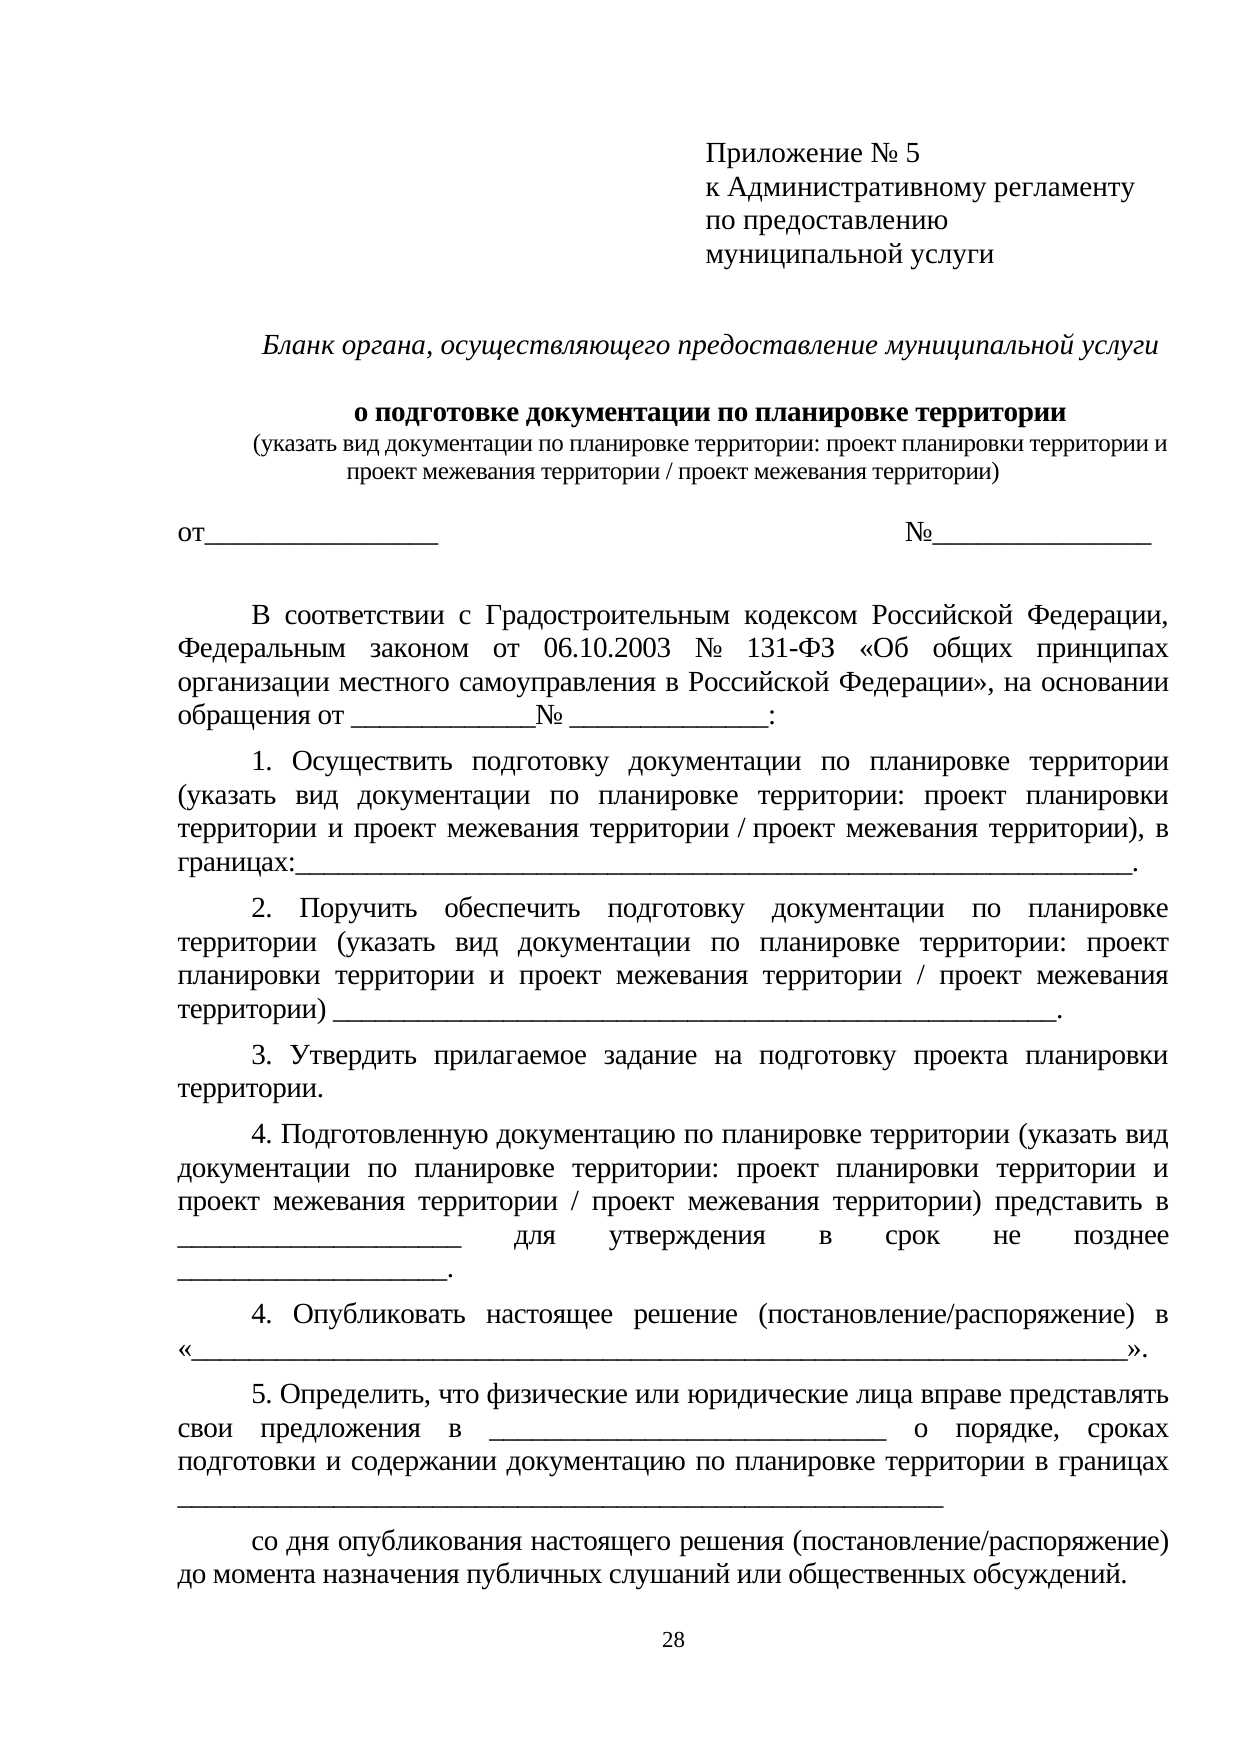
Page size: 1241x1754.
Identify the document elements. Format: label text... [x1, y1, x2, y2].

text 4. Опубликовать настоящее решение (постановление/распоряжение) в «__________________________________________________________________». [177, 1297, 1169, 1364]
text 5. Определить, что физические или юридические лица вправе представлять свои предложения в ____________________________ о порядке, сроках подготовки и содержании документацию по планировке территории в границах ______________________________________________________ [177, 1376, 1169, 1510]
text 2. Поручить обеспечить подготовку документации по планировке территории (указать вид документации по планировке территории: проект планировки территории и проект межевания территории / проект межевания территории) ___________________________________________________. [177, 890, 1169, 1024]
text 4. Подготовленную документацию по планировке территории (указать вид документации по планировке территории: проект планировки территории и проект межевания территории / проект межевания территории) представить в ____________________ для утверждения в срок не позднее ___________________. [177, 1116, 1169, 1284]
text 1. Осуществить подготовку документации по планировке территории (указать вид документации по планировке территории: проект планировки территории и проект межевания территории / проект межевания территории), в границах:___________________________________________________________. [177, 743, 1169, 878]
table_header Приложение № 5 к Административному регламенту по предоставлению муниципальной услуги [694, 135, 1163, 269]
text (указать вид документации по планировке территории: проект планировки территории и проект межевания территории / проект межевания территории) [177, 428, 1169, 485]
text 3. Утвердить прилагаемое задание на подготовку проекта планировки территории. [177, 1037, 1169, 1104]
text Бланк органа, осуществляющего предоставление муниципальной услуги [177, 327, 1169, 361]
text от________________ №_______________ [177, 514, 1169, 547]
text В соответствии с Градостроительным кодексом Российской Федерации, Федеральным законом от 06.10.2003 № 131-ФЗ «Об общих принципах организации местного самоуправления в Российской Федерации», на основании обращения от _____________№ ______________: [177, 597, 1169, 731]
text о подготовке документации по планировке территории [177, 394, 1169, 428]
text со дня опубликования настоящего решения (постановление/распоряжение) до момента назначения публичных слушаний или общественных обсуждений. [177, 1523, 1169, 1590]
